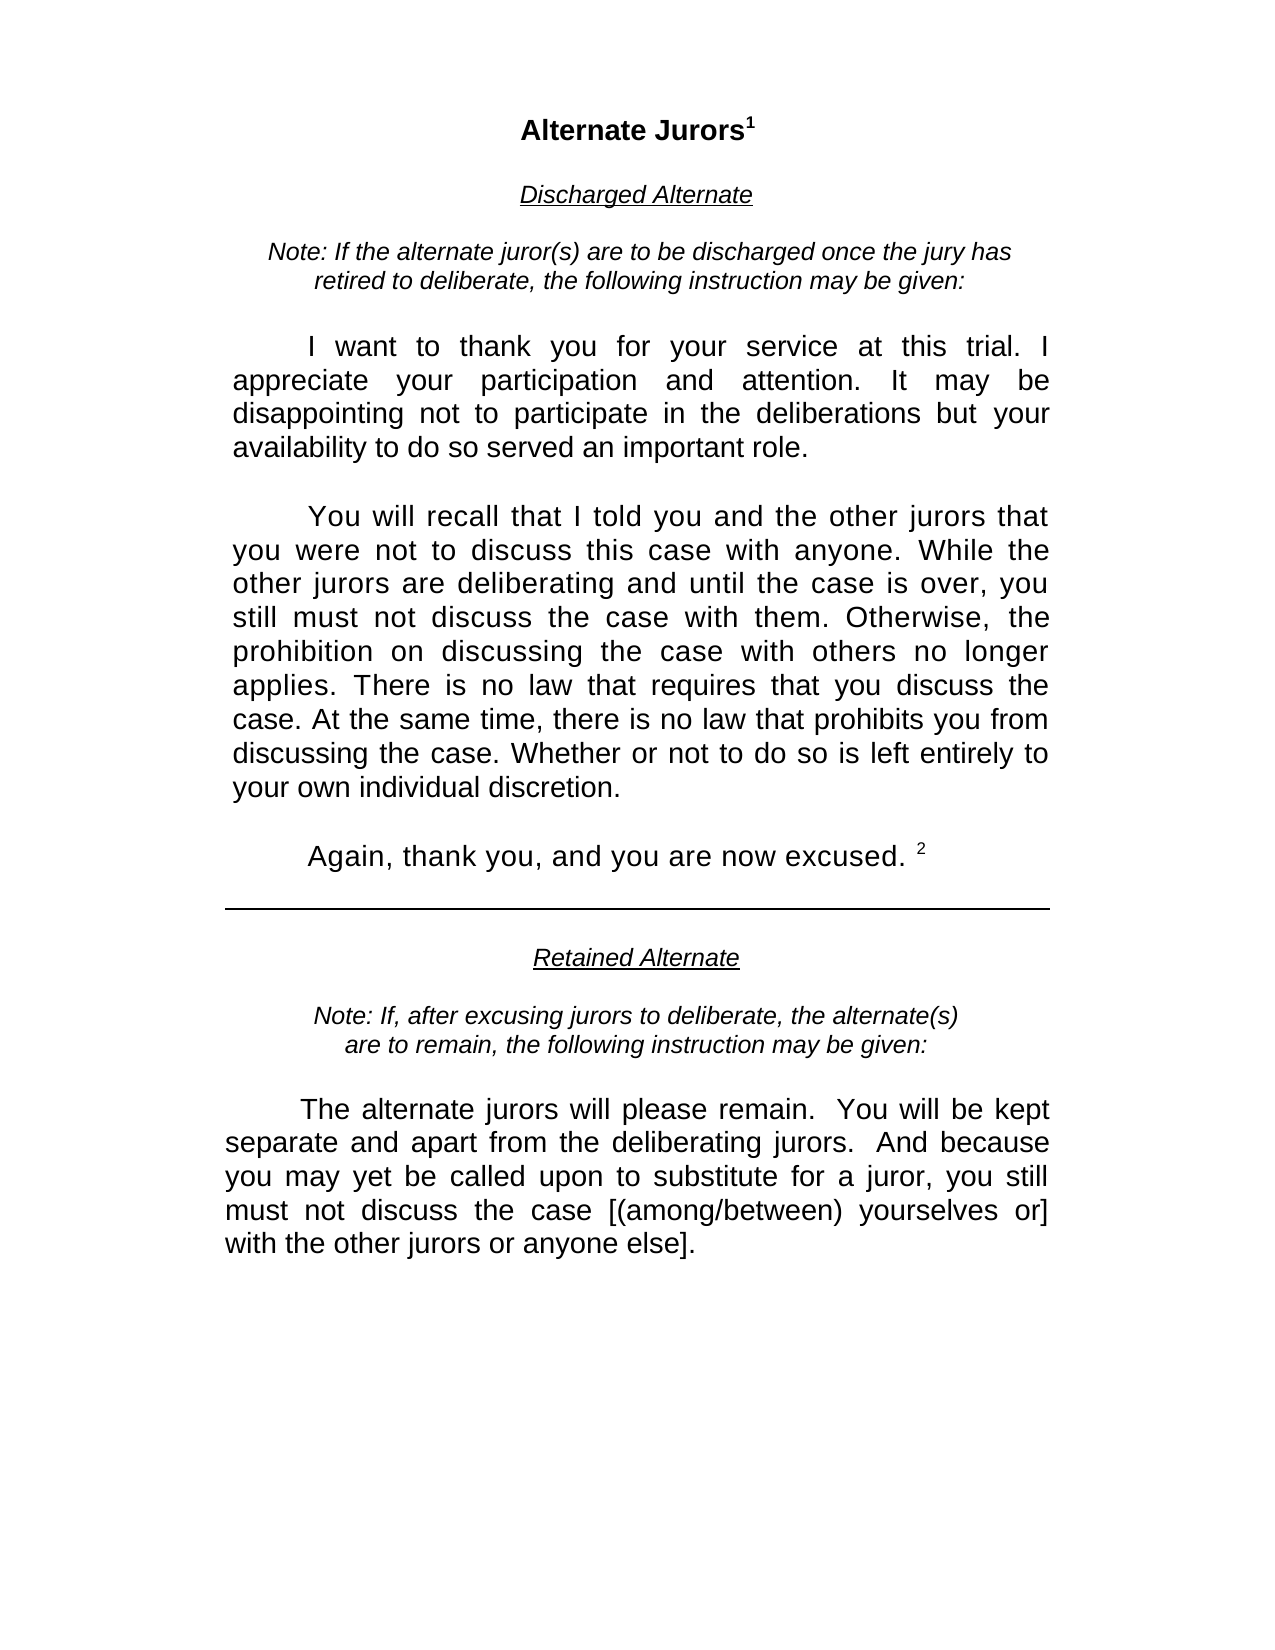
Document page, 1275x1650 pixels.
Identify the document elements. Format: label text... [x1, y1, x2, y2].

text Discharged Alternate [225, 179, 1050, 208]
text Again, thank you, and you are now excused. [307, 842, 1050, 873]
text The alternate jurors will please remain. You will be kept separate and apart from the deliberating jurors. And because you may yet be called upon to substitute for a juror, you still must not discuss the case [(among/between) yourselves or] with the other jurors or anyone else]. [225, 1092, 1050, 1259]
text I want to thank you for your service at this trial. I appreciate your participation and attention. It may be disappointing not to participate in the deliberations but your availability to do so served an important role. [232, 329, 1050, 465]
text Alternate Jurors [225, 112, 1050, 146]
text Retained Alternate [300, 943, 975, 972]
text Note: If the alternate juror(s) are to be discharged once the jury has retired to deliberate, the following instruction may be given: [232, 237, 1050, 294]
text Note: If, after excusing jurors to deliberate, the alternate(s) are to remain, the following instruction may be given: [300, 1001, 975, 1058]
text You will recall that I told you and the other jurors that you were not to discuss this case with anyone. While the other jurors are deliberating and until the case is over, you still must not discuss the case with them. Otherwise, the prohibition on discussing the case with others no longer applies. There is no law that requires that you discuss the case. At the same time, there is no law that prohibits you from discussing the case. Whether or not to do so is left entirely to your own individual discretion. [232, 499, 1050, 804]
